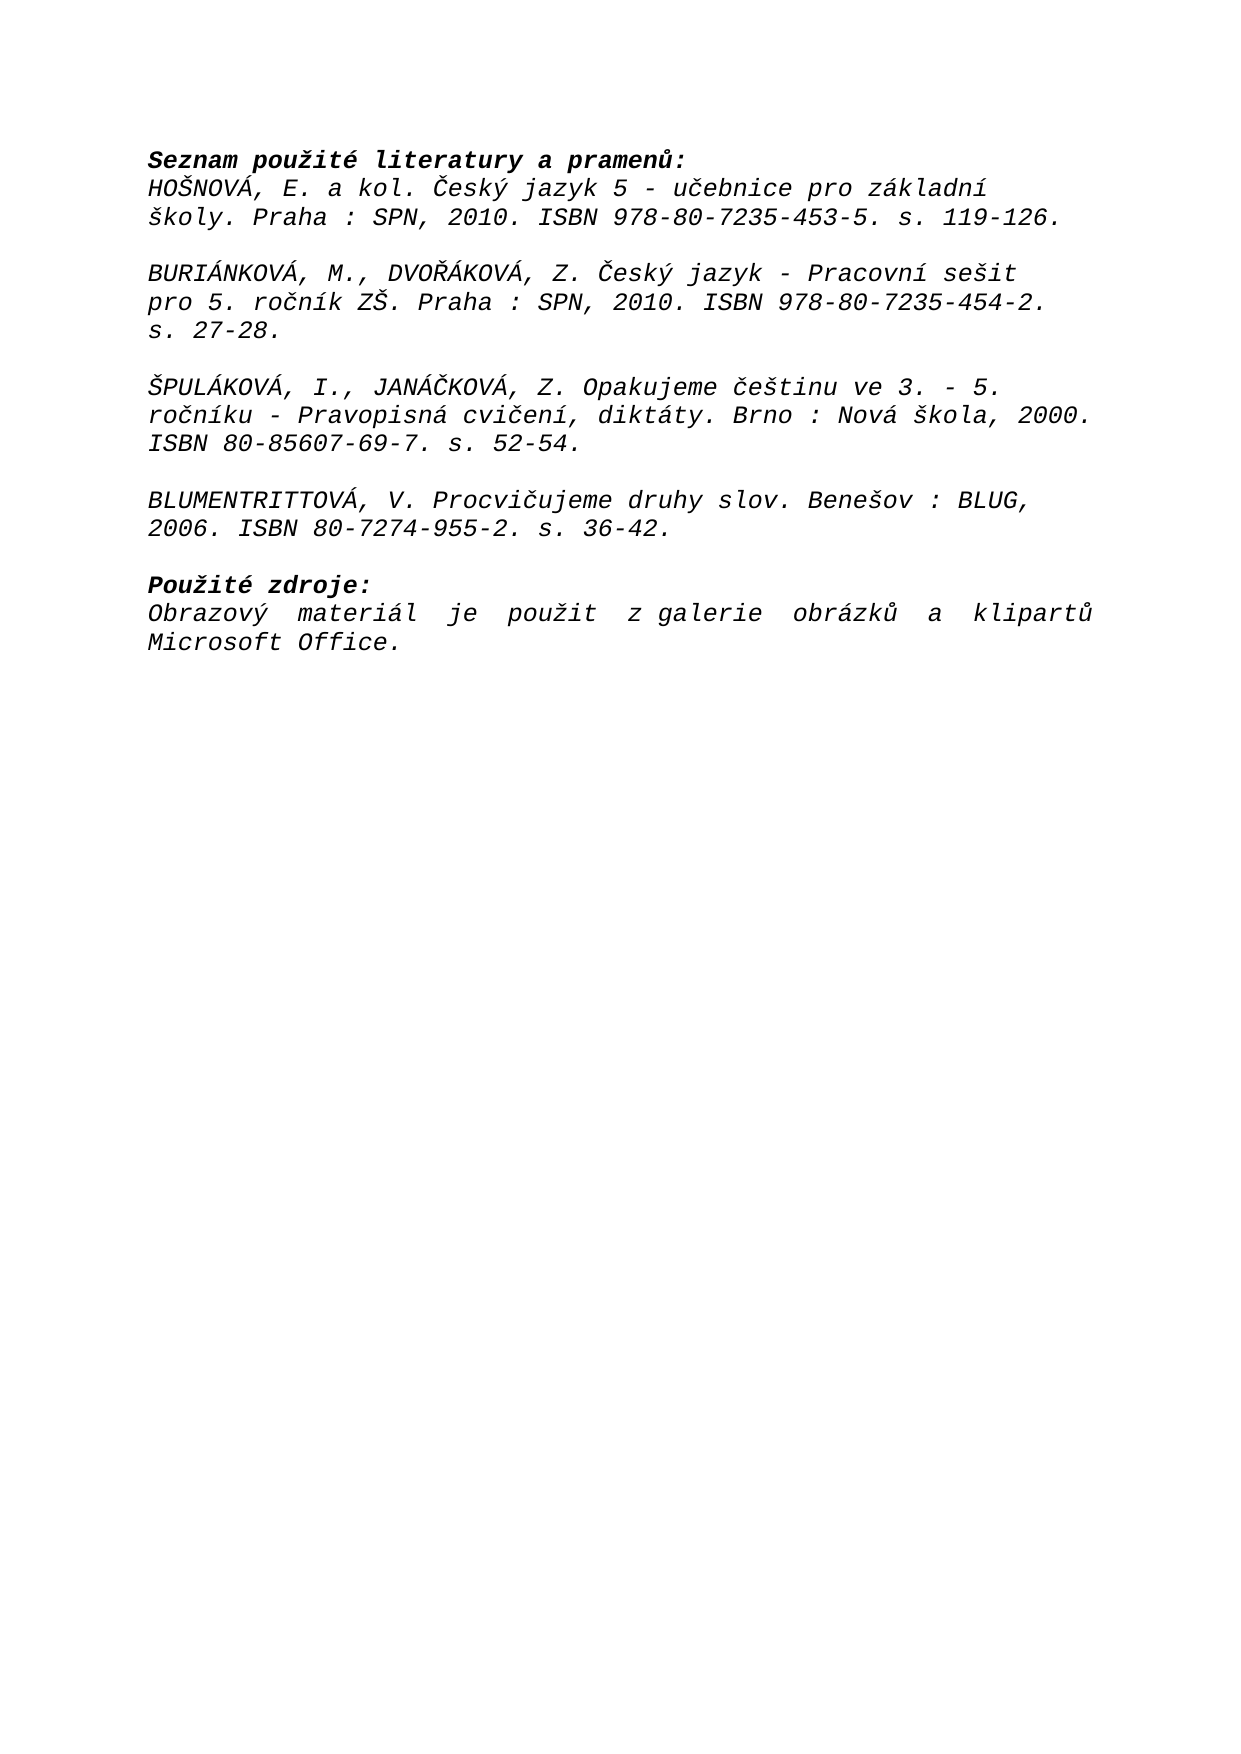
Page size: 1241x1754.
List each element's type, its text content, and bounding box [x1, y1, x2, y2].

text 2006. ISBN 80-7274-955-2. s. 36-42. [148, 516, 1093, 544]
text Obrazový materiál je použit z galerie obrázků a klipartů Microsoft Office. [148, 601, 1093, 658]
text s. 27-28. [148, 318, 1093, 346]
text ročníku - Pravopisná cvičení, diktáty. Brno : Nová škola, 2000. ISBN 80-85607-69-7. s. 52-54. [148, 403, 1093, 459]
text Seznam použité literatury a pramenů: [148, 148, 1093, 176]
text BURIÁNKOVÁ, M., DVOŘÁKOVÁ, Z. Český jazyk - Pracovní sešit [148, 261, 1093, 289]
text školy. Praha : SPN, 2010. ISBN 978-80-7235-453-5. s. 119-126. [148, 204, 1093, 233]
text Použité zdroje: [148, 573, 1093, 601]
text HOŠNOVÁ, E. a kol. Český jazyk 5 - učebnice pro základní [148, 176, 1093, 204]
text pro 5. ročník ZŠ. Praha : SPN, 2010. ISBN 978-80-7235-454-2. [148, 289, 1093, 318]
text ŠPULÁKOVÁ, I., JANÁČKOVÁ, Z. Opakujeme češtinu ve 3. - 5. [148, 374, 1093, 403]
text BLUMENTRITTOVÁ, V. Procvičujeme druhy slov. Benešov : BLUG, [148, 488, 1093, 516]
